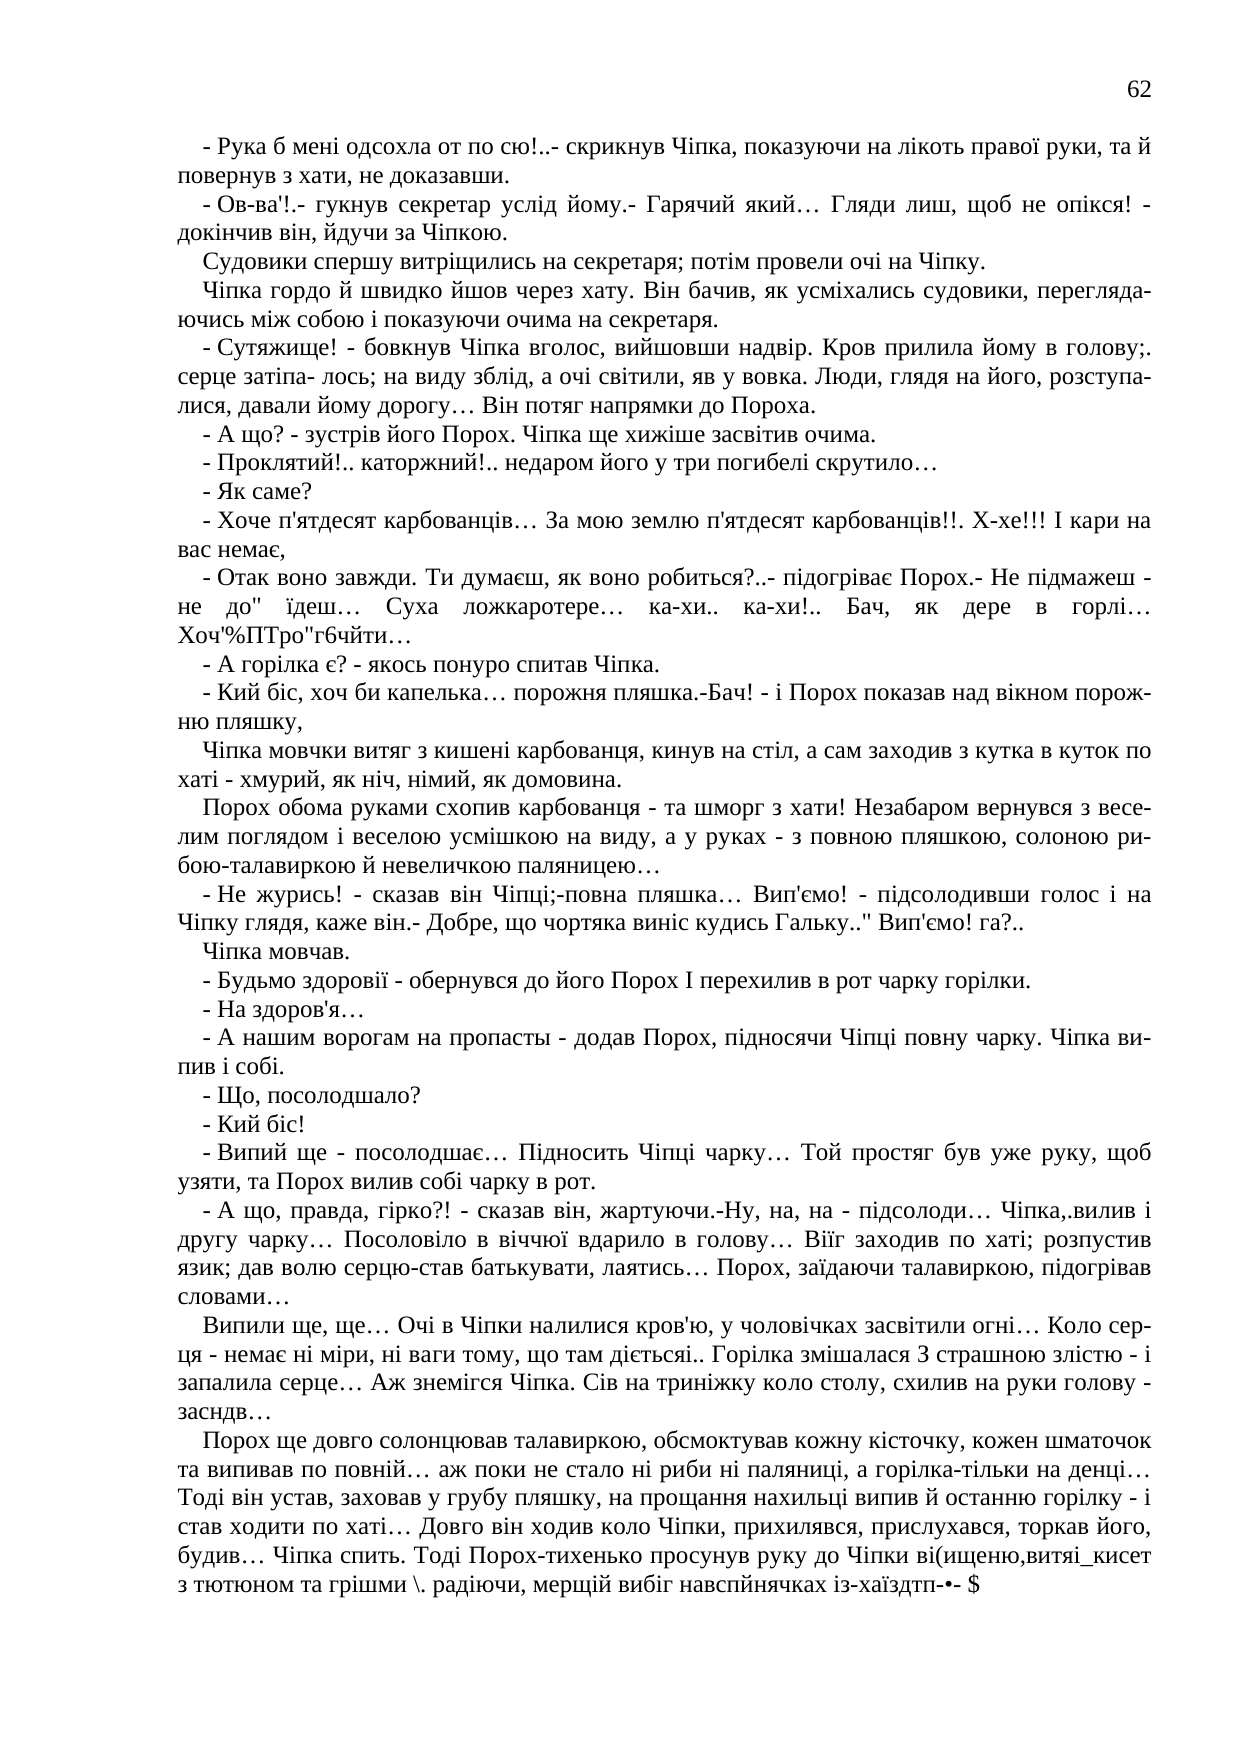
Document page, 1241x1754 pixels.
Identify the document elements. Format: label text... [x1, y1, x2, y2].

text - Хоче п'ятдесят карбованців… За мою землю п'ятдесят карбованців!!. Х-хе!!! І кари на вас немає, [177, 505, 1152, 562]
text - Сутяжище! - бовкнув Чіпка вголос, вийшовши надвір. Кров прилила йому в голову;. серце затіпа- лось; на виду зблід, а очі світили, яв у вовка. Люди, глядя на його, розступалися, давали йому дорогу… Він потяг напрямки до Пороха. [177, 332, 1152, 419]
text - Ов-ва'!.- гукнув секретар услід йому.- Гарячий який… Гляди лиш, щоб не опікся! - докінчив він, йдучи за Чіпкою. [177, 189, 1152, 246]
text - А нашим ворогам на пропасты - додав Порох, підносячи Чіпці повну чарку. Чіпка випив і собі. [177, 1022, 1152, 1080]
text - Рука б мені одсохла от по сю!..- скрикнув Чіпка, показуючи на лікоть правої руки, та й повернув з хати, не доказавши. [177, 131, 1152, 189]
text Судовики спершу витріщились на секретаря; потім провели очі на Чіпку. [177, 246, 1152, 275]
text - Випий ще - посолодшає… Підносить Чіпці чарку… Той простяг був уже руку, щоб узяти, та Порох вилив собі чарку в рот. [177, 1137, 1152, 1195]
text - Будьмо здоровії - обернувся до його Порох І перехилив в рот чарку горілки. [177, 965, 1152, 994]
text - На здоров'я… [177, 994, 1152, 1022]
text - Проклятий!.. каторжний!.. недаром його у три погибелі скрутило… [177, 447, 1152, 476]
text Чіпка мовчки витяг з кишені карбованця, кинув на стіл, а сам заходив з кутка в куток по хаті - хмурий, як ніч, німий, як домовина. [177, 735, 1152, 792]
text - Отак воно завжди. Ти думаєш, як воно робиться?..- підогріває Порох.- Не підмажеш - не до" їдеш… Суха ложкаротере… ка-хи.. ка-хи!.. Бач, як дере в горлі… Хоч'%ПТро"г6чйти… [177, 562, 1152, 649]
text Випили ще, ще… Очі в Чіпки налилися кров'ю, у чоловічках засвітили огні… Коло серця - немає ні міри, ні ваги тому, що там дієтьсяі.. Горілка змішалася З страшною злістю - і запалила серце… Аж знемігся Чіпка. Сів на триніжку коло столу, схилив на руки голову - засндв… [177, 1310, 1152, 1425]
text - Що, посолодшало? [177, 1080, 1152, 1109]
text - Кий біс! [177, 1109, 1152, 1137]
text - А горілка є? - якось понуро спитав Чіпка. [177, 649, 1152, 677]
text - Не журись! - сказав він Чіпці;-повна пляшка… Вип'ємо! - підсолодивши голос і на Чіпку глядя, каже він.- Добре, що чортяка виніс кудись Гальку.." Вип'ємо! га?.. [177, 879, 1152, 936]
text Чіпка мовчав. [177, 936, 1152, 965]
text Порох обома руками схопив карбованця - та шморг з хати! Незабаром вернувся з веселим поглядом і веселою усмішкою на виду, а у руках - з повною пляшкою, солоною рибою-талавиркою й невеличкою паляницею… [177, 792, 1152, 879]
text - Як саме? [177, 476, 1152, 505]
text Порох ще довго солонцював талавиркою, обсмоктував кожну кісточку, кожен шматочок та випивав по повній… аж поки не стало ні риби ні паляниці, а горілка-тільки на денці… Тоді він устав, заховав у грубу пляшку, на прощання нахильці випив й останню горілку - і став ходити по хаті… Довго він ходив коло Чіпки, прихилявся, прислухався, торкав його, будив… Чіпка спить. Тоді Порох-тихенько просунув руку до Чіпки ві(ищеню,витяі_кисет з тютюном та грішми \. радіючи, мерщій вибіг навспйнячках із-хаїздтп-•- $ [177, 1425, 1152, 1597]
text - А що? - зустрів його Порох. Чіпка ще хижіше засвітив очима. [177, 419, 1152, 447]
text Чіпка гордо й швидко йшов через хату. Він бачив, як усміхались судовики, переглядаючись між собою і показуючи очима на секретаря. [177, 275, 1152, 332]
text - А що, правда, гірко?! - сказав він, жартуючи.-Ну, на, на - підсолоди… Чіпка,.вилив і другу чарку… Посоловіло в віччюї вдарило в голову… Віїг заходив по хаті; розпустив язик; дав волю серцю-став батькувати, лаятись… Порох, заїдаючи талавиркою, підогрівав словами… [177, 1195, 1152, 1310]
text - Кий біс, хоч би капелька… порожня пляшка.-Бач! - і Порох показав над вікном порожню пляшку, [177, 677, 1152, 735]
